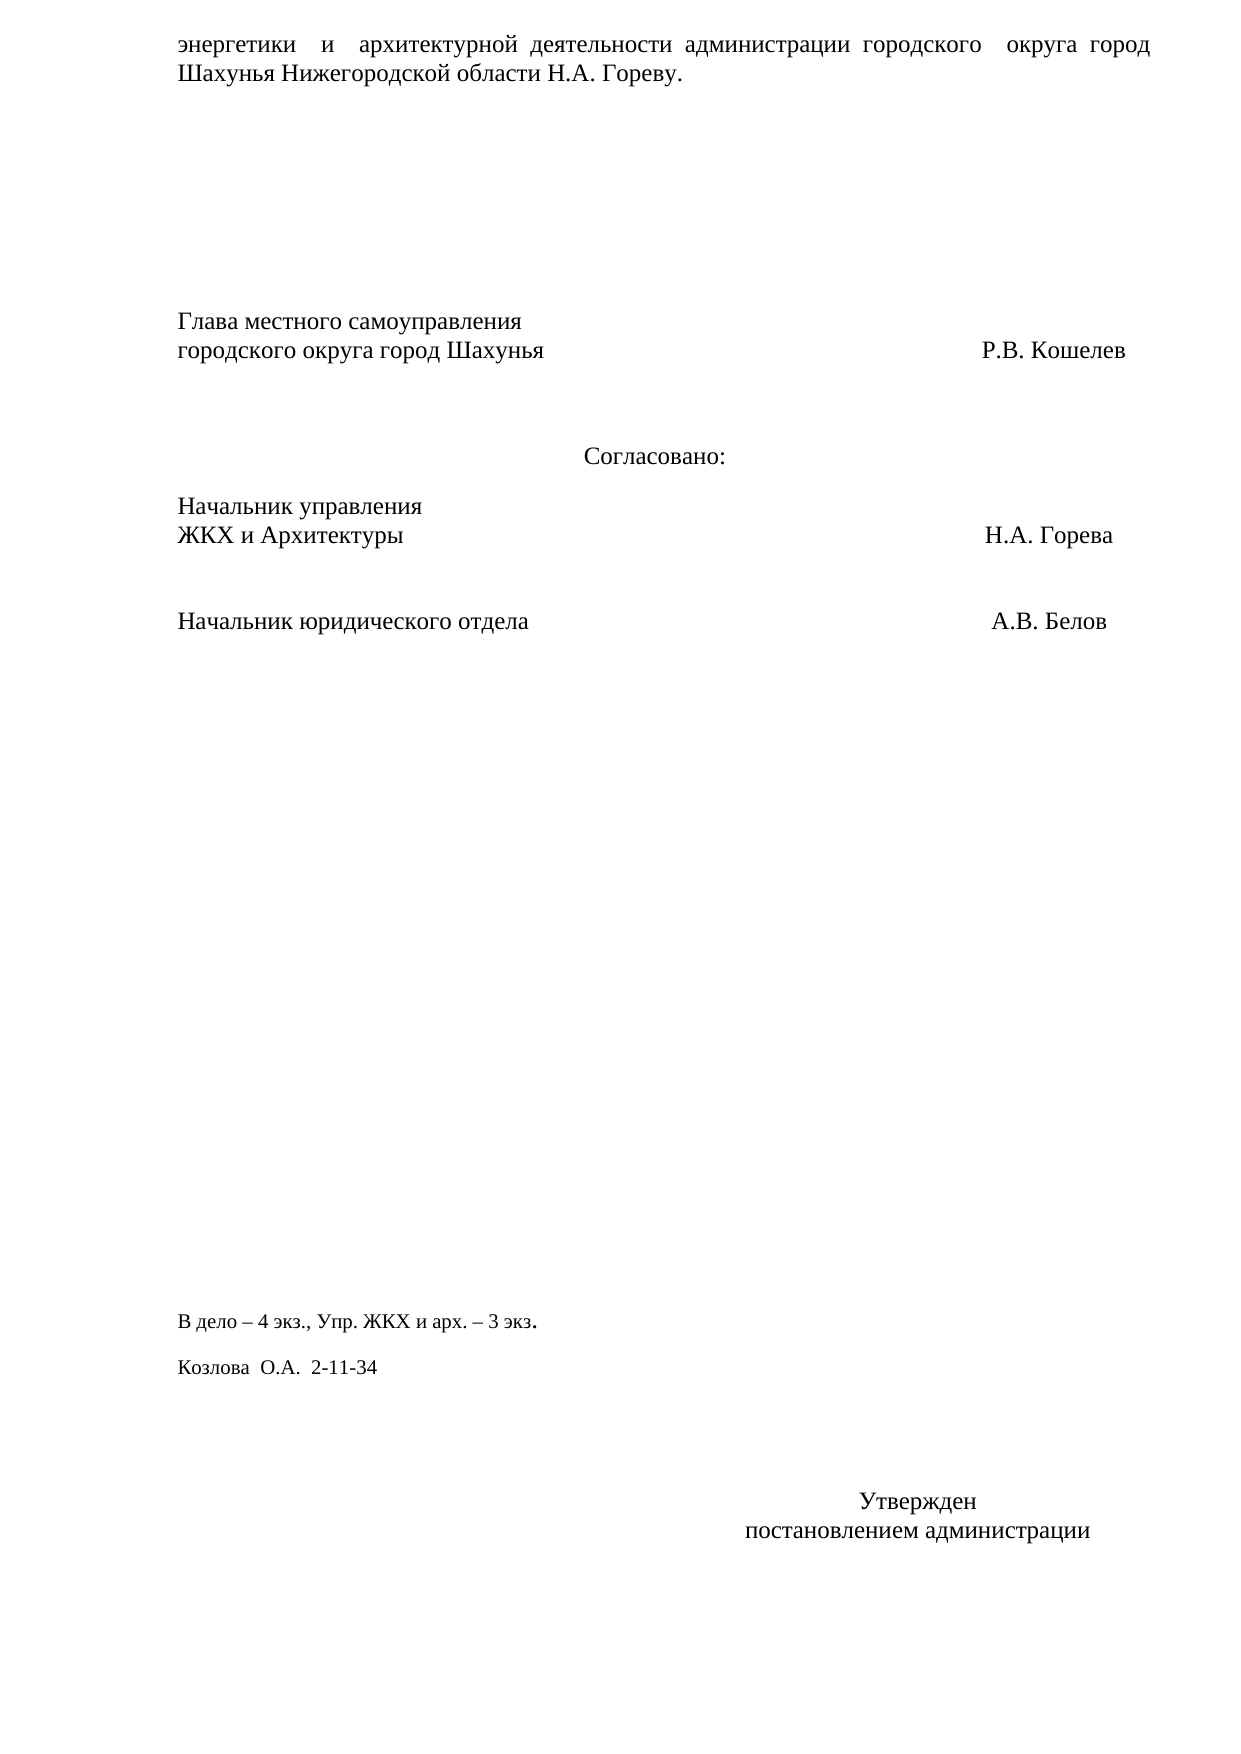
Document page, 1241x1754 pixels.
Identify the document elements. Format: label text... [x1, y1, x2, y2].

text Начальник юридического отдела А.В. Белов [177, 606, 1152, 635]
text Утвержден [683, 1486, 1152, 1515]
text постановлением администрации [683, 1515, 1152, 1544]
text ЖКХ и Архитектуры Н.А. Горева [177, 520, 1152, 548]
text Козлова О.А. 2-11-34 [177, 1355, 1152, 1379]
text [177, 29, 1152, 87]
text городского округа город Шахунья Р.В. Кошелев [177, 335, 1152, 364]
text В дело – 4 экз., Упр. ЖКХ и арх. – 3 экз. [177, 1303, 1152, 1334]
text Начальник управления [177, 491, 1152, 520]
text Глава местного самоуправления [177, 306, 1152, 335]
text Согласовано: [177, 441, 1152, 470]
